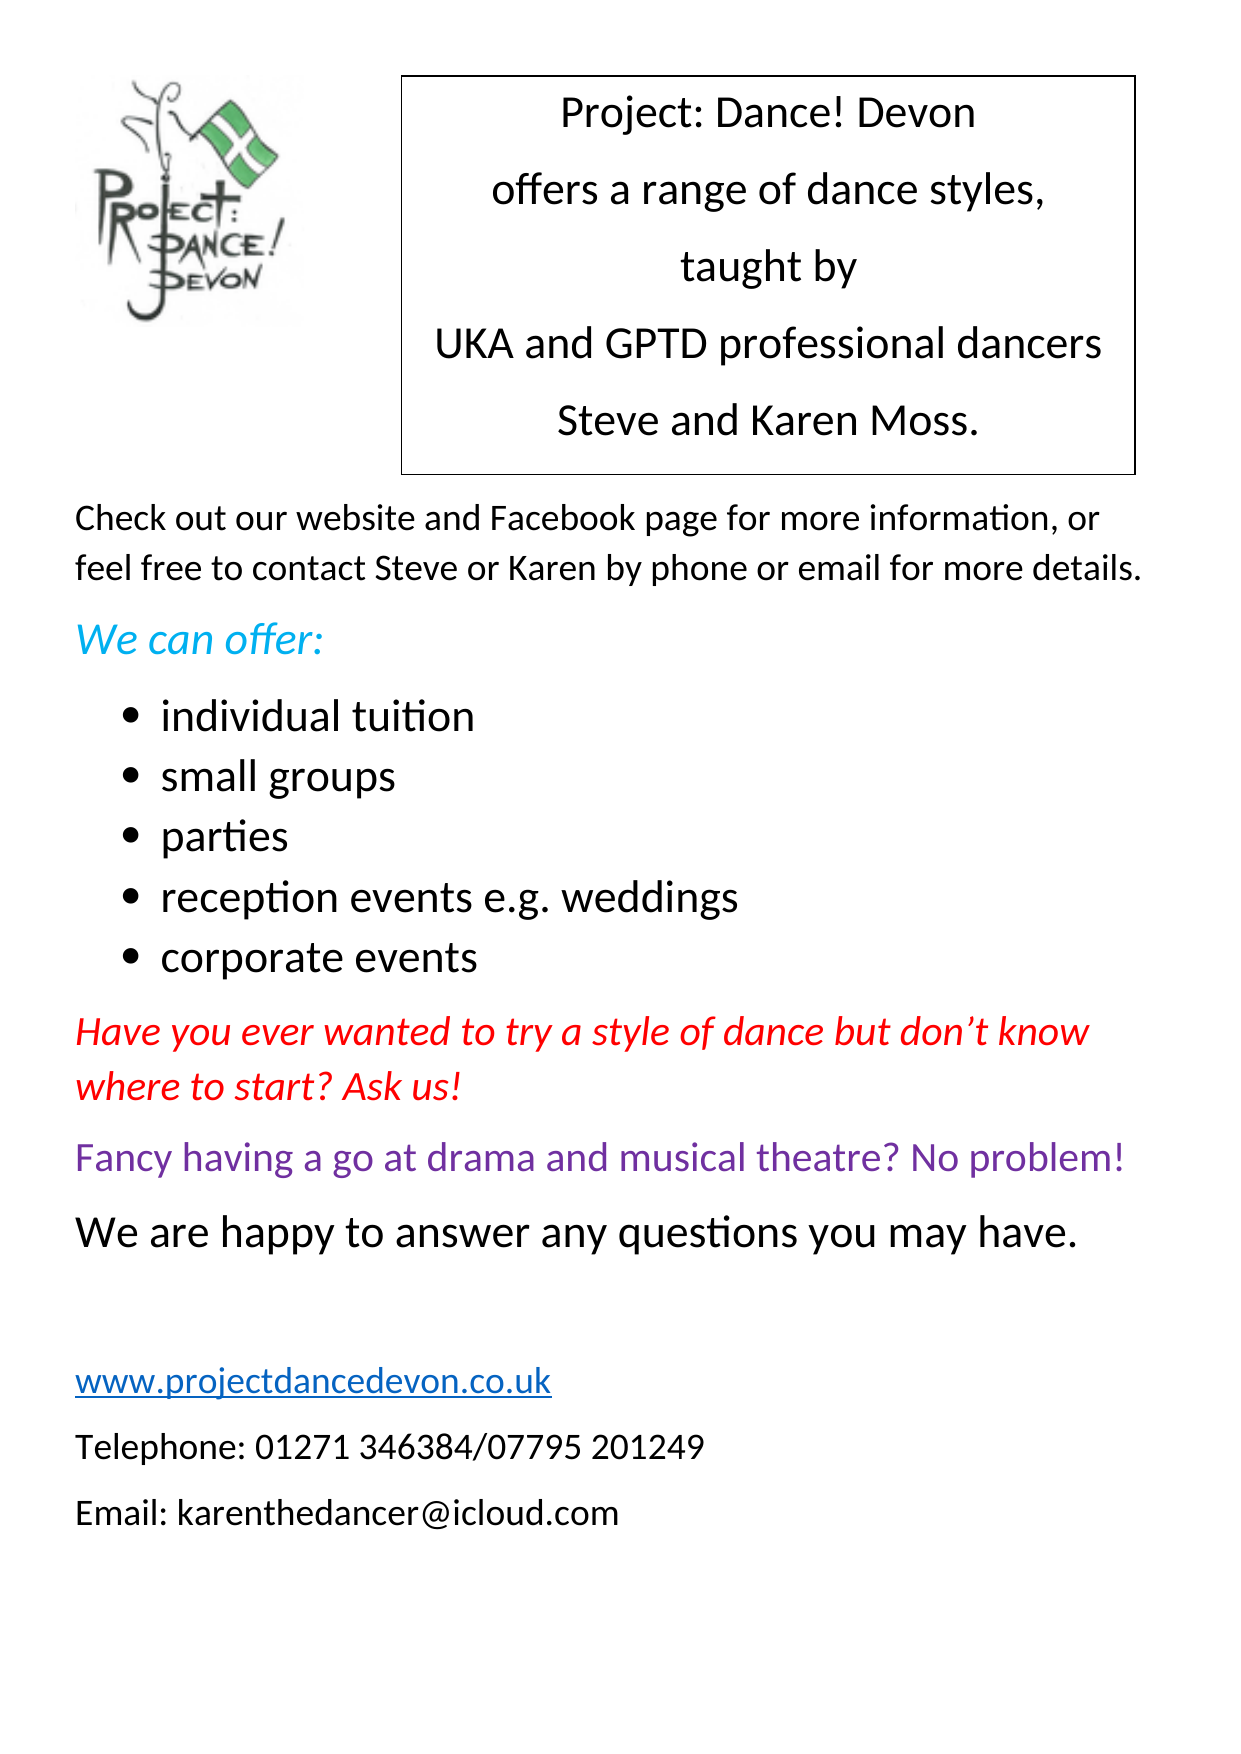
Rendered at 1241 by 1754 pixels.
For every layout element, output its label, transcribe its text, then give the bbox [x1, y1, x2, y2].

text We are happy to answer any questions you may have. [75, 1203, 1165, 1259]
list parties [123, 807, 1165, 863]
list reception events e.g. weddings [123, 868, 1165, 923]
text Have you ever wanted to try a style of dance but don’t know where to start? Ask us! [75, 1005, 1165, 1111]
text Telephone: 01271 346384/07795 201249 [75, 1423, 1165, 1469]
list small groups [123, 747, 1165, 803]
text www.projectdancedevon.co.uk [75, 1357, 1165, 1403]
text Check out our website and Facebook page for more information, or feel free to contact Steve or Karen by phone or email for more details. [75, 494, 1165, 589]
picture [75, 75, 305, 327]
text We can offer: [75, 610, 1165, 666]
list individual tuition [123, 687, 1165, 743]
text Email: karenthedancer@icloud.com [75, 1489, 1165, 1535]
list corporate events [123, 928, 1165, 984]
text Fancy having a go at drama and musical theatre? No problem! [75, 1131, 1165, 1182]
